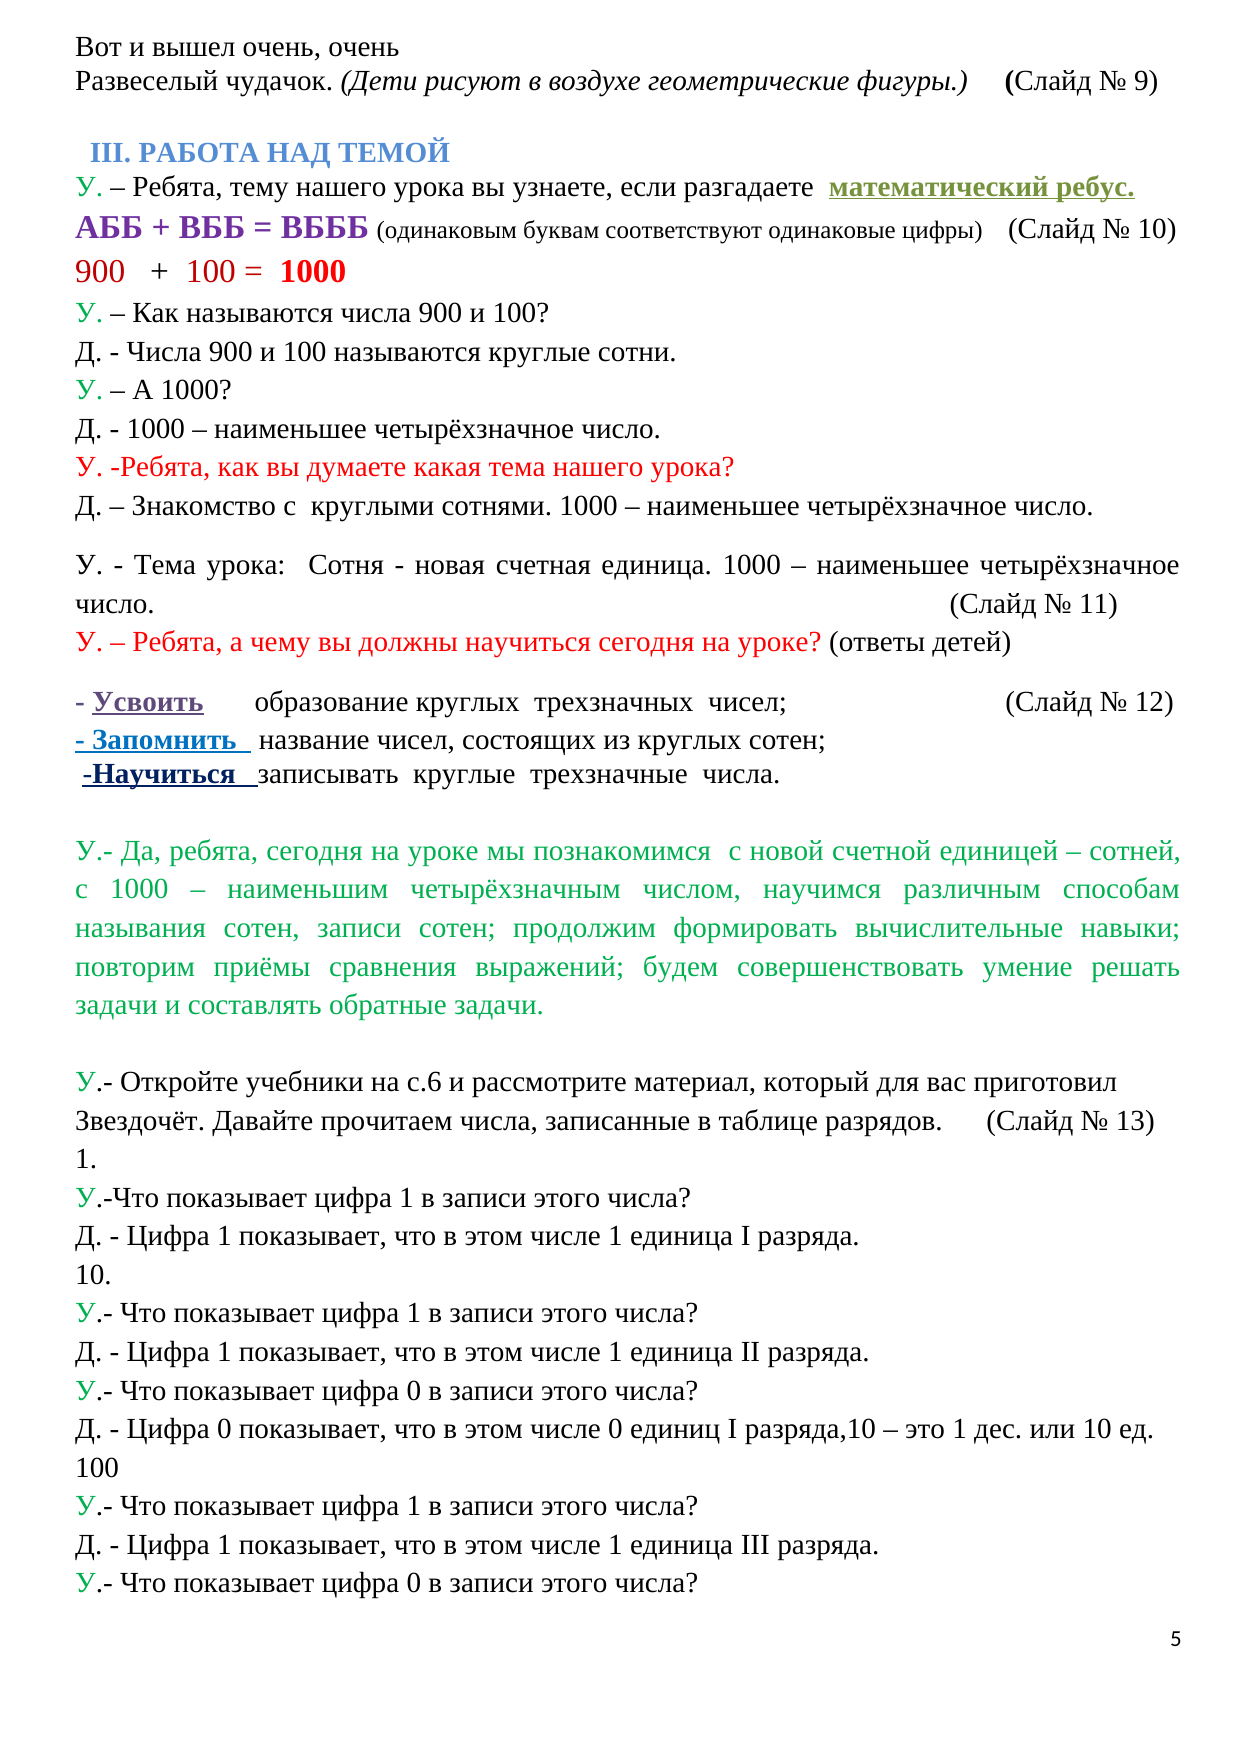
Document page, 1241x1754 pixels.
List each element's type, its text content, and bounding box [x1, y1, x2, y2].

text У.- Что показывает цифра 1 в записи этого числа? [75, 1488, 1181, 1522]
text У.- Что показывает цифра 1 в записи этого числа? [75, 1296, 1181, 1329]
text У.- Да, ребята, сегодня на уроке мы познакомимся с новой счетной единицей – сотней, с 1000 – наименьшим четырёхзначным числом, научимся различным способам называния сотен, записи сотен; продолжим формировать вычислительные навыки; повторим приёмы сравнения выражений; будем совершенствовать умение решать задачи и составлять обратные задачи. [75, 833, 1181, 1021]
text У. – Как называются числа 900 и 100? [75, 295, 1181, 329]
text 900 + 100 = 1000 [75, 251, 1181, 289]
text У. - Тема урока: Сотня - новая счетная единица. 1000 – наименьшее четырёхзначное число. (Слайд № 11) [75, 547, 1181, 619]
text Д. - 1000 – наименьшее четырёхзначное число. [75, 411, 1181, 444]
text Д. - Цифра 0 показывает, что в этом числе 0 единиц I разряда,10 – это 1 дес. или 10 ед. [75, 1411, 1181, 1445]
text -Научиться записывать круглые трехзначные числа. [75, 756, 1181, 789]
text III. РАБОТА НАД ТЕМОЙ [75, 135, 1181, 169]
text Развеселый чудачок. (Дети рисуют в воздухе геометрические фигуры.) (Слайд № 9) [75, 63, 1181, 97]
text У. – А 1000? [75, 372, 1181, 406]
text У.- Что показывает цифра 0 в записи этого числа? [75, 1373, 1181, 1406]
text - Усвоить образование круглых трехзначных чисел; (Слайд № 12) [75, 684, 1181, 717]
text У. -Ребята, как вы думаете какая тема нашего урока? [75, 449, 1181, 483]
text Д. - Цифра 1 показывает, что в этом числе 1 единица I разряда. [75, 1218, 1181, 1252]
text У.- Что показывает цифра 0 в записи этого числа? [75, 1565, 1181, 1599]
text 100 [75, 1450, 1181, 1483]
text 1. [75, 1141, 1181, 1175]
text У.-Что показывает цифра 1 в записи этого числа? [75, 1180, 1181, 1213]
text У. – Ребята, тему нашего урока вы узнаете, если разгадаете математический ребус. [75, 169, 1181, 202]
text Вот и вышел очень, очень [75, 29, 1181, 63]
text У. – Ребята, а чему вы должны научиться сегодня на уроке? (ответы детей) [75, 624, 1181, 658]
text Д. - Цифра 1 показывает, что в этом числе 1 единица II разряда. [75, 1334, 1181, 1368]
text Д. – Знакомство с круглыми сотнями. 1000 – наименьшее четырёхзначное число. [75, 488, 1181, 522]
text У.- Откройте учебники на с.6 и рассмотрите материал, который для вас приготовил Звездочёт. Давайте прочитаем числа, записанные в таблице разрядов. (Слайд № 13) [75, 1064, 1181, 1136]
text Д. - Цифра 1 показывает, что в этом числе 1 единица III разряда. [75, 1527, 1181, 1560]
text 10. [75, 1257, 1181, 1291]
text - Запомнить название чисел, состоящих из круглых сотен; [75, 722, 1181, 756]
text Д. - Числа 900 и 100 называются круглые сотни. [75, 334, 1181, 367]
text АББ + ВББ = ВБББ (одинаковым буквам соответствуют одинаковые цифры) (Слайд № 10) [75, 207, 1181, 246]
